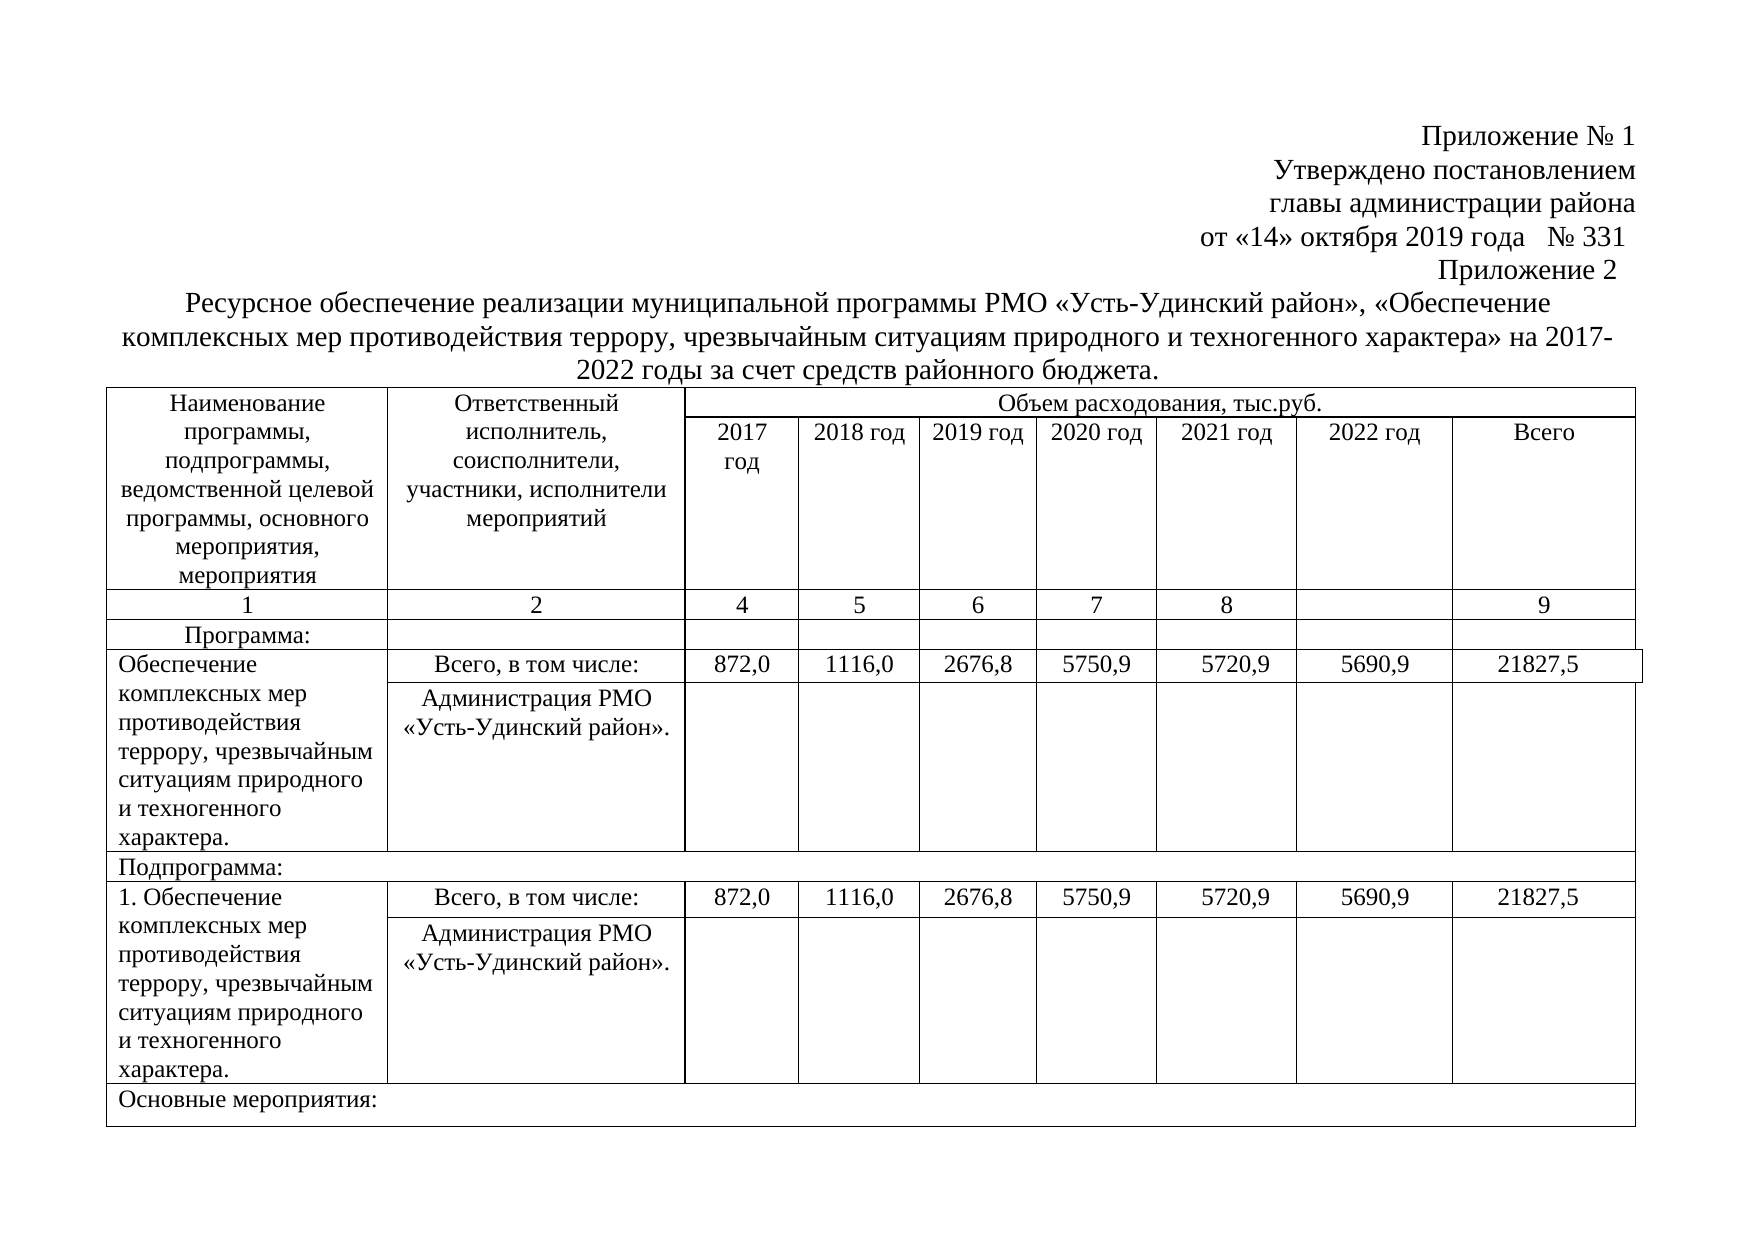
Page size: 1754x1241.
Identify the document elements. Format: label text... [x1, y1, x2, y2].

table_cell [1297, 683, 1452, 851]
table_header Ответственный исполнитель, соисполнители, участники, исполнители мероприятий [388, 388, 684, 589]
table_cell 5720,9 [1157, 650, 1296, 682]
table_cell Программа: [107, 620, 387, 648]
table_cell 2018 год [799, 418, 919, 589]
table_cell 21827,5 [1453, 650, 1642, 682]
table_cell 5690,9 [1297, 650, 1452, 682]
text Утверждено постановлением [634, 152, 1636, 185]
text главы администрации района [118, 185, 1636, 219]
table_cell [920, 683, 1036, 851]
text от «14» октября 2019 года № 331 [118, 219, 1636, 252]
table_cell 2676,8 [920, 882, 1036, 917]
table_cell [686, 683, 798, 851]
text Ресурсное обеспечение реализации муниципальной программы РМО «Усть-Удинский район», «Обеспечение комплексных мер противодействия террору, чрезвычайным ситуациям природного и техногенного характера» на 2017-2022 годы за счет средств районного бюджета. [118, 286, 1617, 387]
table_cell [388, 918, 684, 1083]
table_cell 2022 год [1297, 418, 1452, 589]
table_cell 21827,5 [1453, 882, 1635, 917]
table_cell [686, 620, 798, 648]
table_cell [799, 918, 919, 1083]
table_cell 2019 год [920, 418, 1036, 589]
table_cell 8 [1157, 590, 1296, 619]
table_cell 5 [799, 590, 919, 619]
table_cell 872,0 [686, 650, 798, 682]
table_cell [1453, 620, 1635, 648]
table_cell [1453, 683, 1635, 851]
table_cell 9 [1453, 590, 1635, 619]
table_cell [1157, 620, 1296, 648]
table_cell [920, 918, 1036, 1083]
table_cell Всего, в том числе: [388, 882, 684, 917]
table_cell [1157, 683, 1296, 851]
table_cell 1. Обеспечение комплексных мер противодействия террору, чрезвычайным ситуациям природного и техногенного характера. [107, 882, 387, 1083]
table_cell 6 [920, 590, 1036, 619]
table_header Наименование программы, подпрограммы, ведомственной целевой программы, основного мероприятия, мероприятия [107, 388, 387, 589]
table_cell [799, 683, 919, 851]
table_cell [1297, 590, 1452, 619]
table_cell [388, 620, 684, 648]
text Приложение 2 [118, 252, 1617, 286]
table_cell [920, 620, 1036, 648]
table_cell 7 [1037, 590, 1156, 619]
table_cell Всего [1453, 418, 1635, 589]
table_cell 5750,9 [1037, 650, 1156, 682]
table_cell [1453, 918, 1635, 1083]
table_cell [1037, 918, 1156, 1083]
table_cell Основные мероприятия: [107, 1084, 1635, 1126]
table_cell [1037, 620, 1156, 648]
table_cell Всего, в том числе: [388, 650, 684, 682]
table_cell 2 [388, 590, 684, 619]
table_header Объем расходования, тыс.руб. [686, 388, 1635, 416]
table_cell 5720,9 [1157, 882, 1296, 917]
table_cell [1157, 918, 1296, 1083]
table_cell 5750,9 [1037, 882, 1156, 917]
table_cell 2017 год [686, 418, 798, 589]
table_cell 5690,9 [1297, 882, 1452, 917]
table_cell 1116,0 [799, 650, 919, 682]
table_cell 1116,0 [799, 882, 919, 917]
table_cell [686, 918, 798, 1083]
table_cell 872,0 [686, 882, 798, 917]
table_cell [1297, 918, 1452, 1083]
table_cell Обеспечение комплексных мер противодействия террору, чрезвычайным ситуациям природного и техногенного характера. [107, 650, 387, 851]
table_cell 4 [686, 590, 798, 619]
table_cell [1297, 620, 1452, 648]
table_cell [799, 620, 919, 648]
table_cell 1 [107, 590, 387, 619]
text Приложение № 1 [118, 118, 1636, 152]
table_cell 2021 год [1157, 418, 1296, 589]
table_cell Администрация РМО «Усть-Удинский район». [388, 683, 684, 851]
table_cell [1037, 683, 1156, 851]
table_cell 2020 год [1037, 418, 1156, 589]
table_cell Подпрограмма: [107, 852, 1635, 881]
table_cell 2676,8 [920, 650, 1036, 682]
